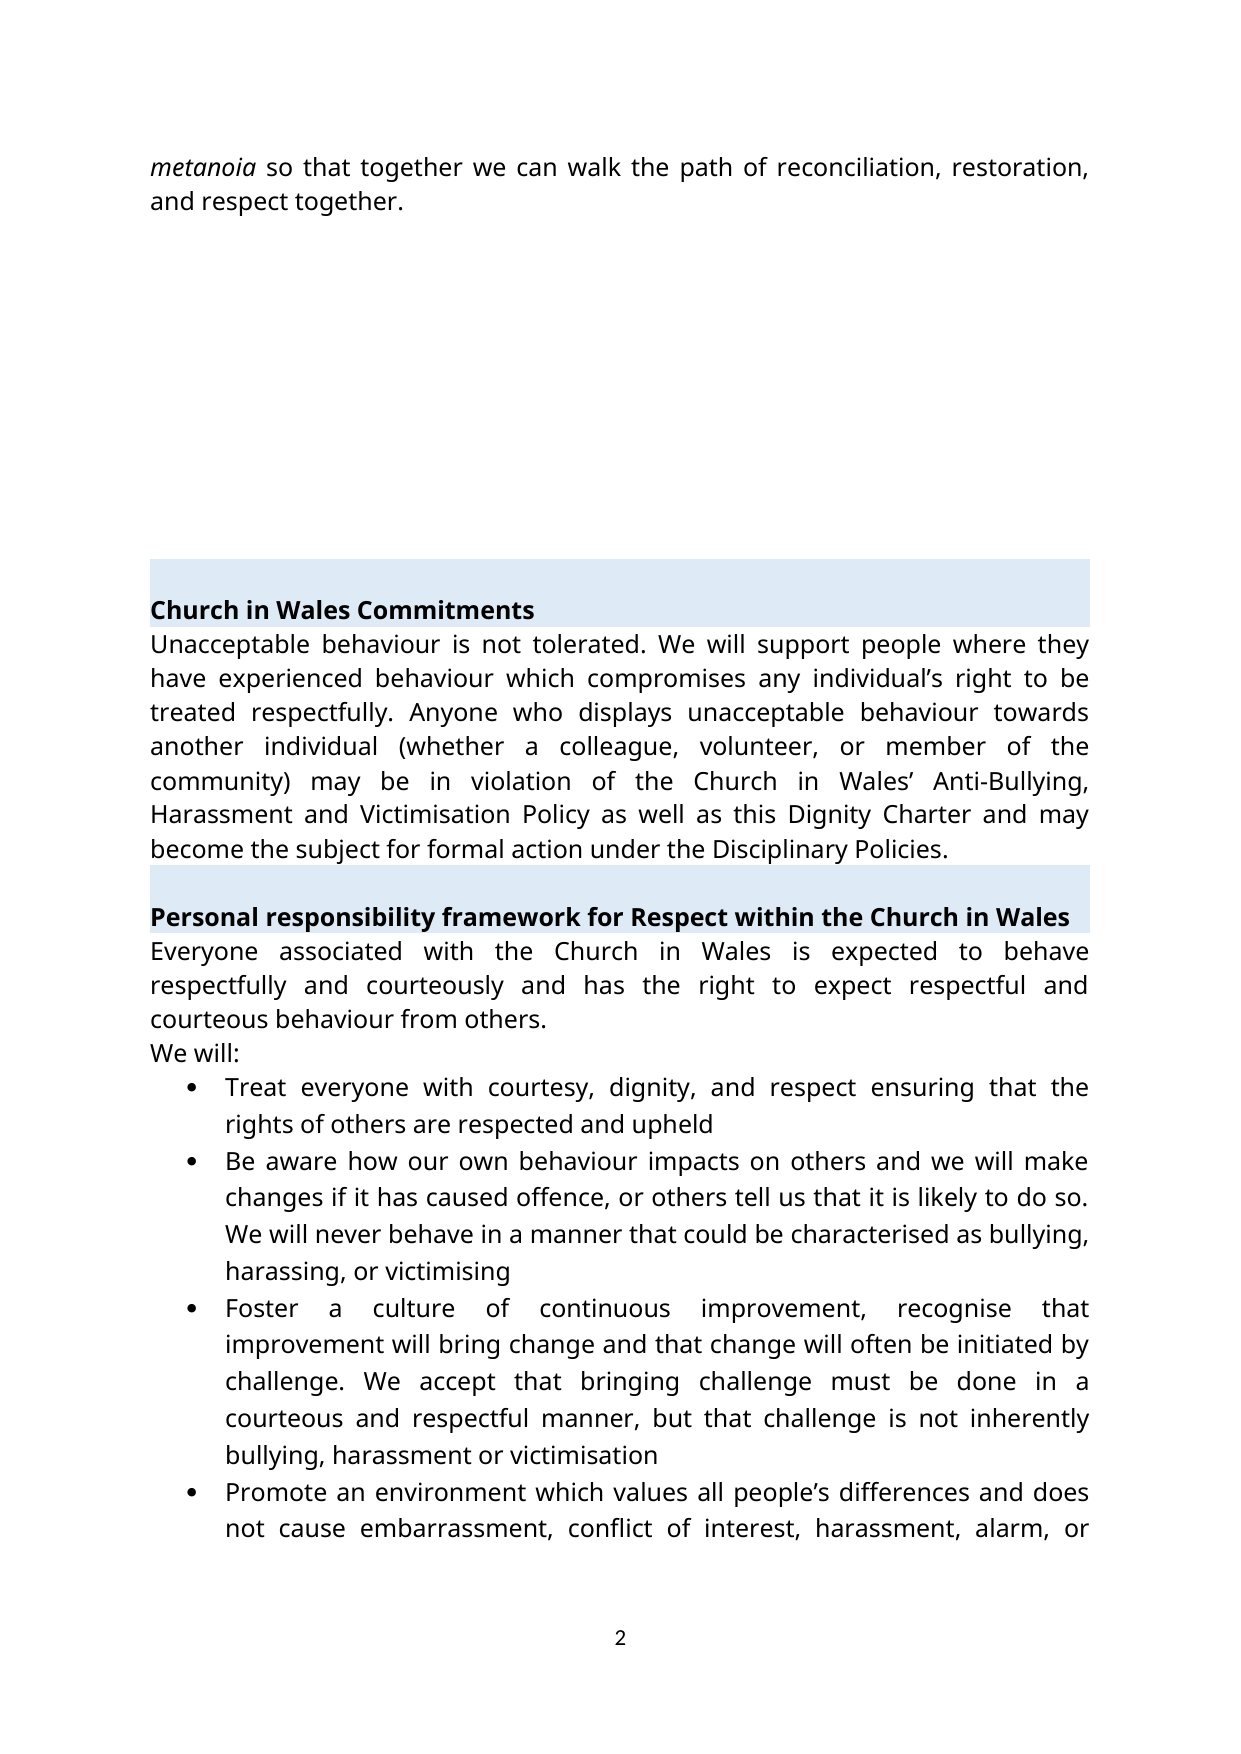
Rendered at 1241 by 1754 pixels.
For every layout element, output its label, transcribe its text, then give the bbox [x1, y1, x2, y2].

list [187, 1474, 1090, 1545]
text Everyone associated with the Church in Wales is expected to behave respectfully and courteously and has the right to expect respectful and courteous behaviour from others. [150, 933, 1090, 1036]
text Unacceptable behaviour is not tolerated. We will support people where they have experienced behaviour which compromises any individual’s right to be treated respectfully. Anyone who displays unacceptable behaviour towards another individual (whether a colleague, volunteer, or member of the community) may be in violation of the Church in Wales’ Anti-Bullying, Harassment and Victimisation Policy as well as this Dignity Charter and may become the subject for formal action under the Disciplinary Policies. [150, 627, 1090, 865]
list Treat everyone with courtesy, dignity, and respect ensuring that the rights of others are respected and upheld [187, 1070, 1090, 1141]
text Personal responsibility framework for Respect within the Church in Wales [150, 899, 1090, 933]
list Be aware how our own behaviour impacts on others and we will make changes if it has caused offence, or others tell us that it is likely to do so. We will never behave in a manner that could be characterised as bullying, harassing, or victimising [187, 1143, 1090, 1288]
list Foster a culture of continuous improvement, recognise that improvement will bring change and that change will often be initiated by challenge. We accept that bringing challenge must be done in a courteous and respectful manner, but that challenge is not inherently bullying, harassment or victimisation [187, 1290, 1090, 1471]
text Church in Wales Commitments [150, 593, 1090, 627]
text We will: [150, 1036, 1090, 1070]
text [150, 150, 1090, 218]
